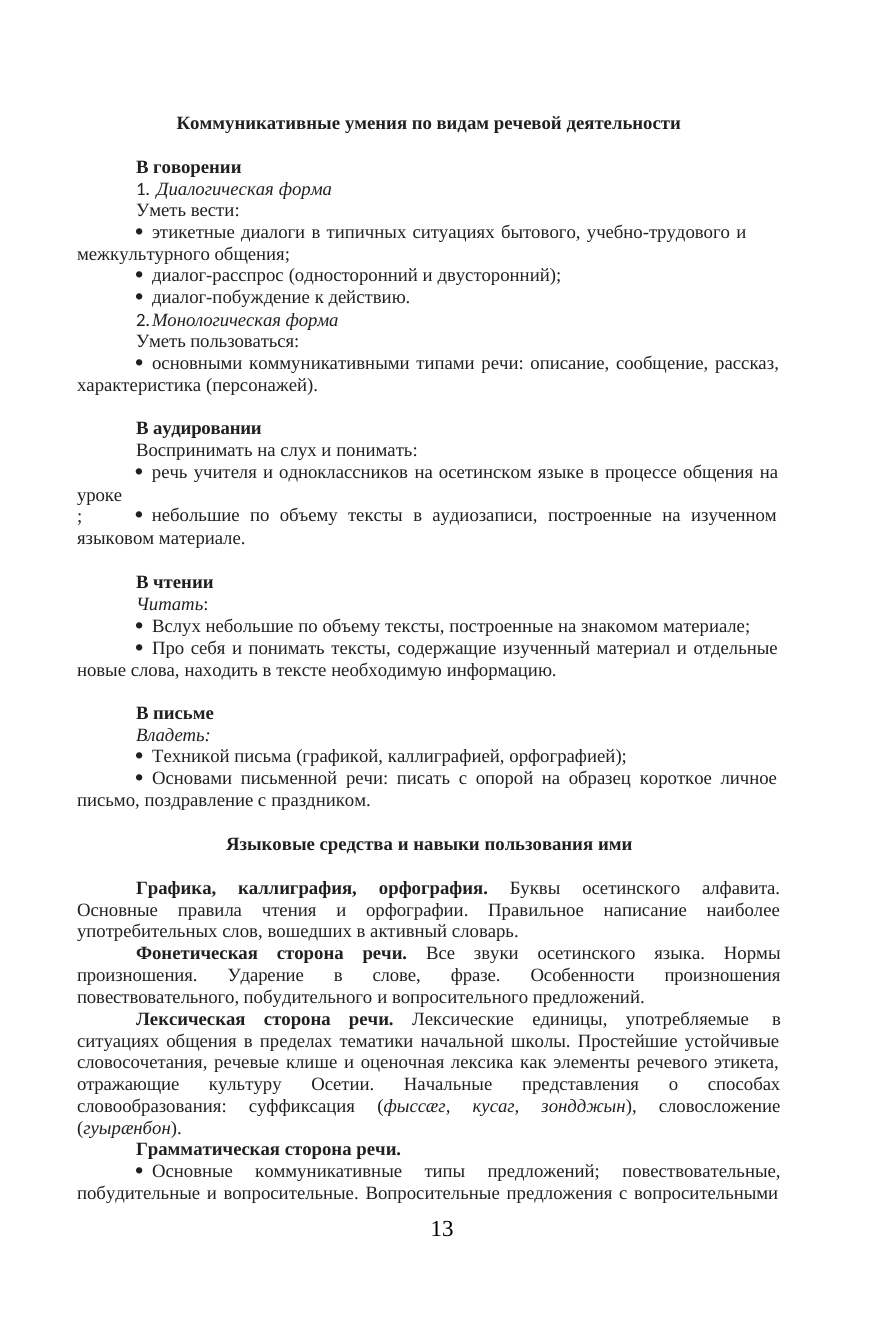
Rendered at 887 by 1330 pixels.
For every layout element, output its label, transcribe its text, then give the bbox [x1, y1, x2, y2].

subtitle В чтении [136, 571, 822, 593]
list этикетные диалоги в типичных ситуациях бытового, учебно-трудового и межкультурного общения; [77, 221, 781, 264]
list диалог-расспрос (односторонний и двусторонний); [136, 265, 822, 286]
text языковом материале. [77, 527, 822, 549]
text Читать: [136, 593, 822, 614]
subtitle В письме [136, 702, 822, 723]
list Техникой письма (графикой, каллиграфией, орфографией); [136, 745, 822, 767]
list Про себя и понимать тексты, содержащие изученный материал и отдельные новые слова, находить в тексте необходимую информацию. [77, 637, 781, 680]
list Диалогическая форма [136, 177, 822, 200]
text Уметь вести: [136, 200, 822, 221]
list Основные коммуникативные типы предложений; повествовательные, побудительные и вопросительные. Вопросительные предложения с вопросительными [77, 1160, 781, 1203]
text Уметь пользоваться: [136, 331, 822, 352]
list диалог-побуждение к действию. [136, 286, 822, 308]
list Монологическая форма [136, 308, 822, 331]
text Фонетическая сторона речи. Все звуки осетинского языка. Нормы произношения. Ударение в слове, фразе. Особенности произношения повествовательного, побудительного и вопросительного предложений. [77, 942, 780, 1007]
text Воспринимать на слух и понимать: [136, 439, 822, 460]
subtitle Языковые средства и навыки пользования ими [226, 833, 822, 854]
text Владеть: [136, 724, 822, 745]
subtitle В аудировании [136, 417, 822, 439]
text уроке; [77, 484, 127, 527]
text Лексическая сторона речи. Лексические единицы, употребляемые в ситуациях общения в пределах тематики начальной школы. Простейшие устойчивые словосочетания, речевые клише и оценочная лексика как элементы речевого этикета, отражающие культуру Осетии. Начальные представления о способах словообразования: суффиксация (фыссæг, кусаг, зондджын), словосложение (гуырæнбон). [77, 1008, 781, 1138]
list речь учителя и одноклассников на осетинском языке в процессе общения на [136, 460, 822, 483]
list небольшие по объему тексты в аудиозаписи, построенные на изученном [136, 504, 822, 526]
subtitle Грамматическая сторона речи. [136, 1139, 822, 1160]
text В говорении [136, 156, 822, 177]
text Графика, каллиграфия, орфография. Буквы осетинского алфавита. Основные правила чтения и орфографии. Правильное написание наиболее употребительных слов, вошедших в активный словарь. [77, 877, 780, 942]
list Основами письменной речи: писать с опорой на образец короткое личное письмо, поздравление с праздником. [77, 767, 780, 811]
list основными коммуникативными типами речи: описание, сообщение, рассказ, характеристика (персонажей). [77, 352, 781, 395]
subtitle Коммуникативные умения по видам речевой деятельности [79, 112, 778, 133]
list Вслух небольшие по объему тексты, построенные на знакомом материале; [136, 614, 822, 637]
